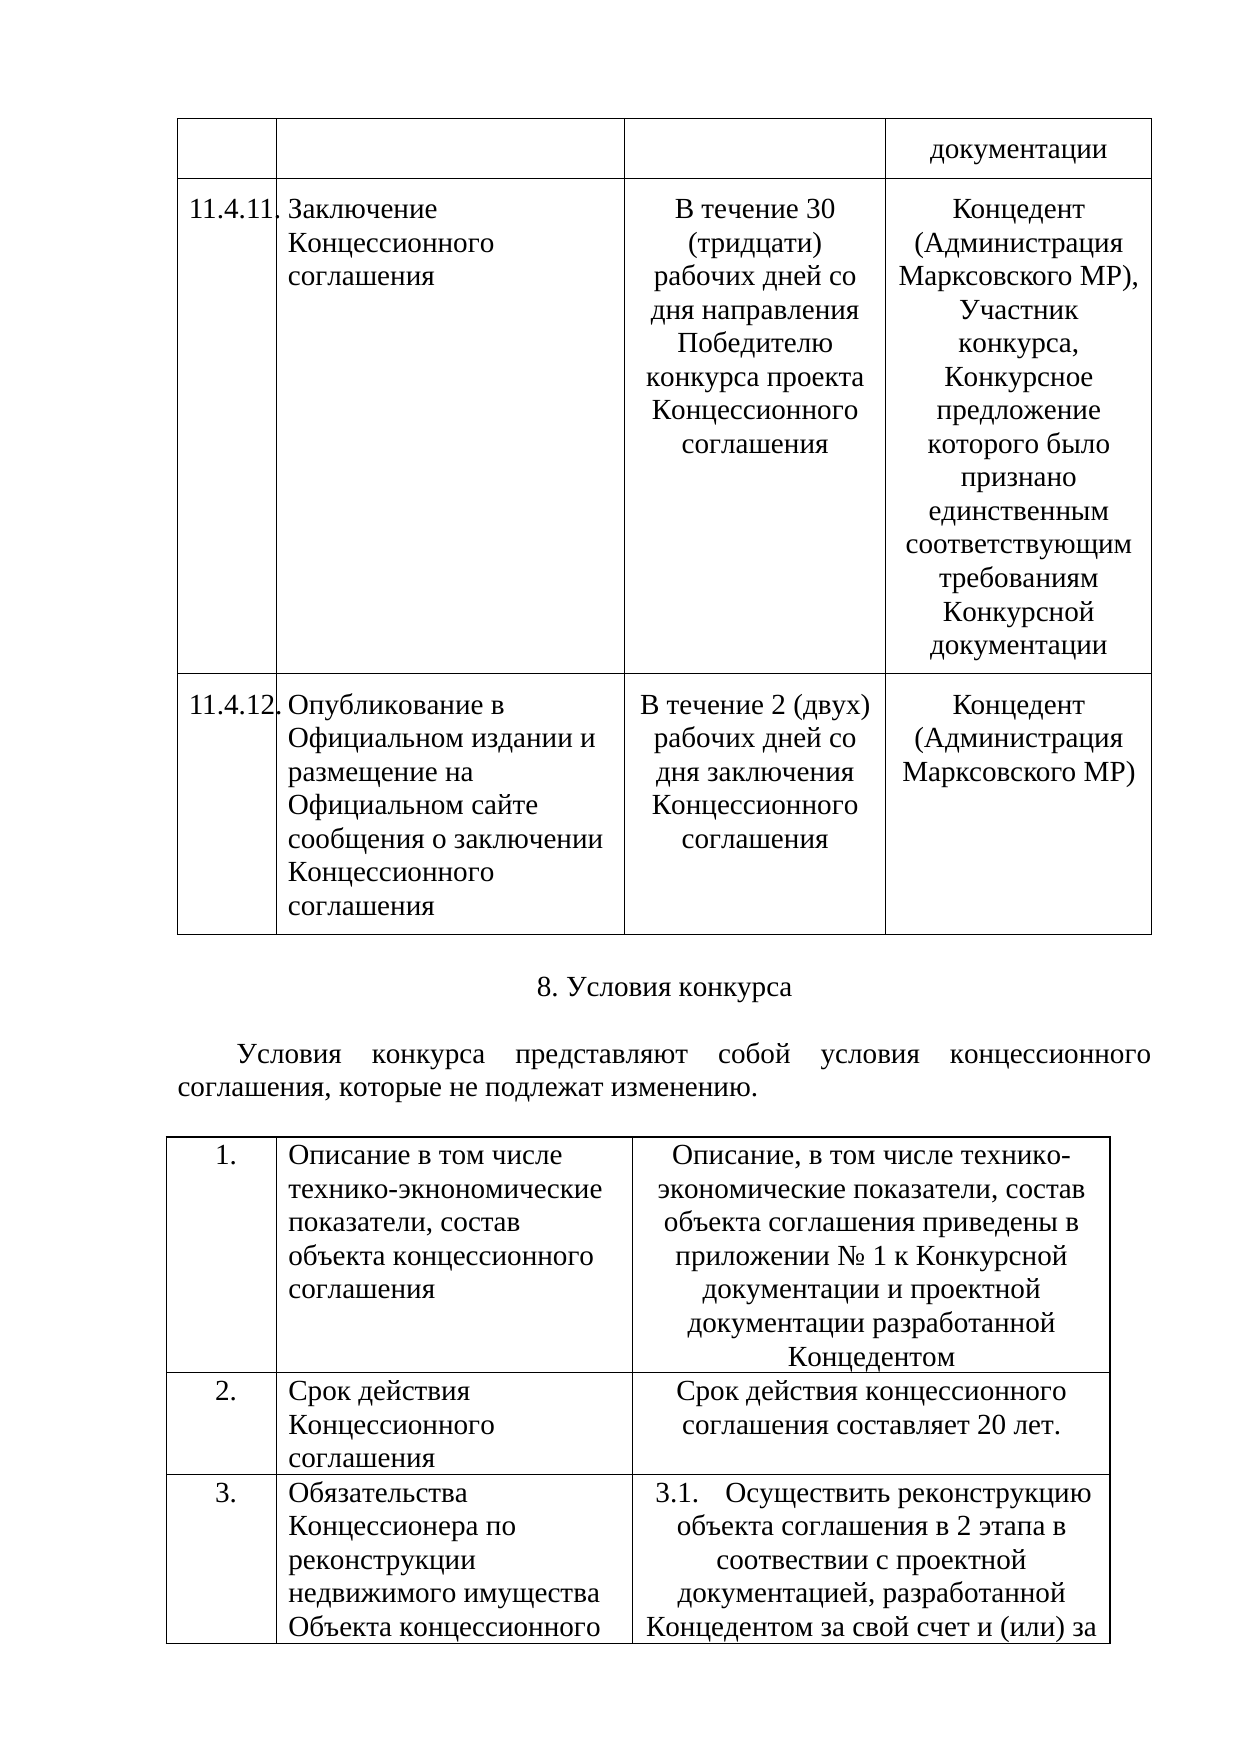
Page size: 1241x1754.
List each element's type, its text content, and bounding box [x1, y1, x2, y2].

table_cell [178, 179, 276, 673]
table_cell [277, 1475, 632, 1643]
table_cell Концедент (Администрация Марксовского МР) [886, 674, 1151, 934]
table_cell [277, 119, 624, 178]
table_cell [178, 674, 276, 934]
table_header Описание, в том числе технико-экономические показатели, состав объекта соглашения приведены в приложении № 1 к Конкурсной документации и проектной документации разработанной Концедентом [633, 1138, 1109, 1372]
table_cell [167, 1373, 276, 1474]
table_cell Опубликование в Официальном издании и размещение на Официальном сайте сообщения о заключении Концессионного соглашения [277, 674, 624, 934]
list 8. Условия конкурса [177, 969, 1152, 1002]
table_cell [625, 119, 885, 178]
table_header [167, 1138, 276, 1372]
table_cell В течение 2 (двух) рабочих дней со дня заключения Концессионного соглашения [625, 674, 885, 934]
table_cell В течение 30 (тридцати) рабочих дней со дня направления Победителю конкурса проекта Концессионного соглашения [625, 179, 885, 673]
text Условия конкурса представляют собой условия концессионного соглашения, которые не подлежат изменению. [177, 1036, 1152, 1103]
table_cell [167, 1475, 276, 1643]
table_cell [633, 1475, 1109, 1643]
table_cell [886, 119, 1151, 178]
table_header Описание в том числе технико-экнономические показатели, состав объекта концессионного соглашения [277, 1138, 632, 1372]
table_cell Заключение Концессионного соглашения [277, 179, 624, 673]
table_cell [178, 119, 276, 178]
table_cell Срок действия Концессионного соглашения [277, 1373, 632, 1474]
table_cell Срок действия концессионного соглашения составляет 20 лет. [633, 1373, 1109, 1474]
